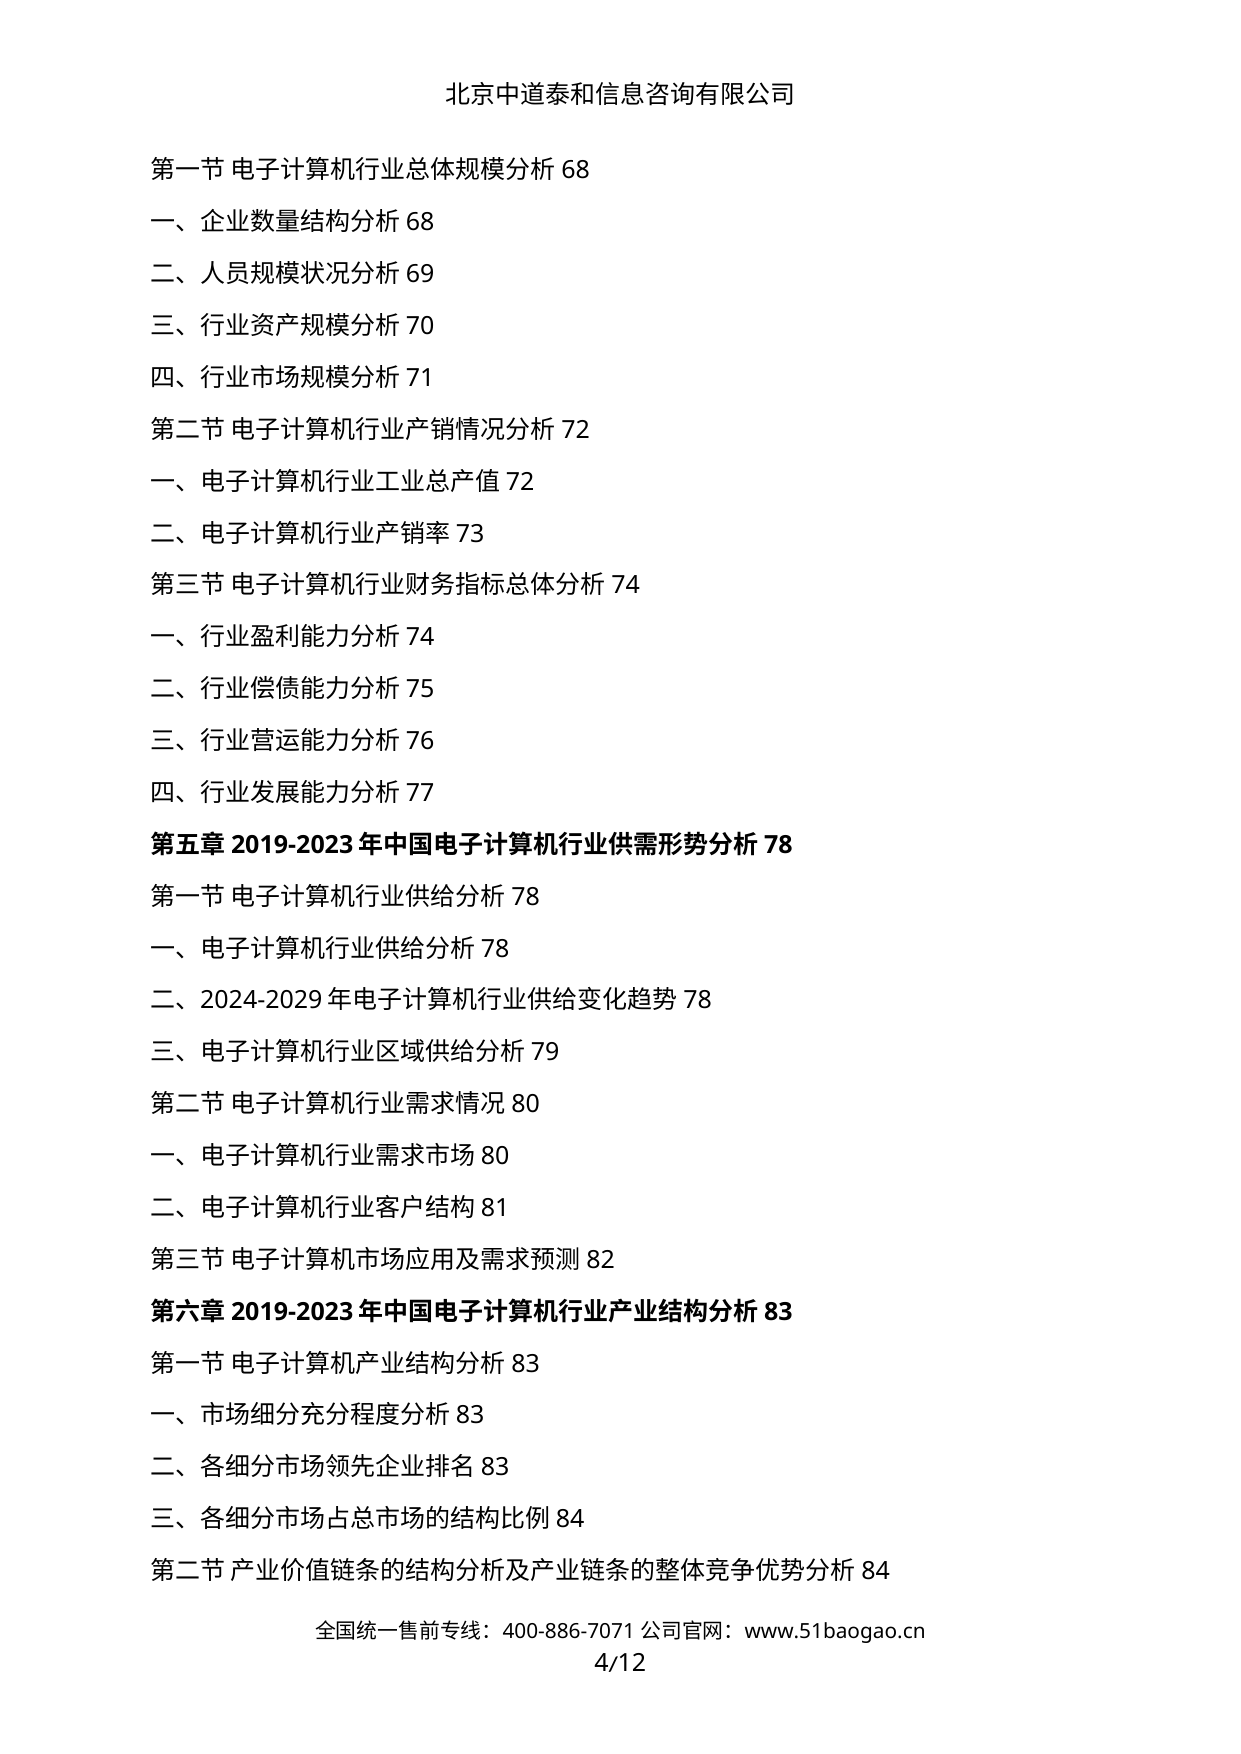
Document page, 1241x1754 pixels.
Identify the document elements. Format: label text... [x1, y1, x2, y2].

text 第一节 电子计算机行业总体规模分析 68 [150, 150, 1090, 186]
text 二、各细分市场领先企业排名 83 [150, 1447, 1090, 1483]
text 一、市场细分充分程度分析 83 [150, 1395, 1090, 1431]
text 三、电子计算机行业区域供给分析 79 [150, 1032, 1090, 1068]
text 第二节 电子计算机行业产销情况分析 72 [150, 409, 1090, 446]
text 第五章 2019-2023年中国电子计算机行业供需形势分析 78 [150, 824, 1090, 861]
text 第六章 2019-2023年中国电子计算机行业产业结构分析 83 [150, 1291, 1090, 1327]
text 一、电子计算机行业供给分析 78 [150, 928, 1090, 964]
text 第三节 电子计算机行业财务指标总体分析 74 [150, 565, 1090, 601]
text 一、行业盈利能力分析 74 [150, 617, 1090, 653]
text 三、行业营运能力分析 76 [150, 721, 1090, 757]
text 一、企业数量结构分析 68 [150, 202, 1090, 238]
text 二、人员规模状况分析 69 [150, 254, 1090, 290]
text 二、电子计算机行业客户结构 81 [150, 1187, 1090, 1224]
text 第二节 产业价值链条的结构分析及产业链条的整体竞争优势分析 84 [150, 1551, 1090, 1587]
text 二、行业偿债能力分析 75 [150, 669, 1090, 705]
text 第一节 电子计算机产业结构分析 83 [150, 1343, 1090, 1379]
text 第一节 电子计算机行业供给分析 78 [150, 876, 1090, 912]
text 一、电子计算机行业需求市场 80 [150, 1136, 1090, 1172]
text 三、各细分市场占总市场的结构比例 84 [150, 1499, 1090, 1535]
text 二、2024-2029年电子计算机行业供给变化趋势 78 [150, 980, 1090, 1016]
text 四、行业市场规模分析 71 [150, 357, 1090, 394]
text 第三节 电子计算机市场应用及需求预测 82 [150, 1239, 1090, 1276]
text 二、电子计算机行业产销率 73 [150, 513, 1090, 549]
text 三、行业资产规模分析 70 [150, 306, 1090, 342]
text 第二节 电子计算机行业需求情况 80 [150, 1084, 1090, 1120]
text 一、电子计算机行业工业总产值 72 [150, 461, 1090, 497]
text 四、行业发展能力分析 77 [150, 772, 1090, 809]
